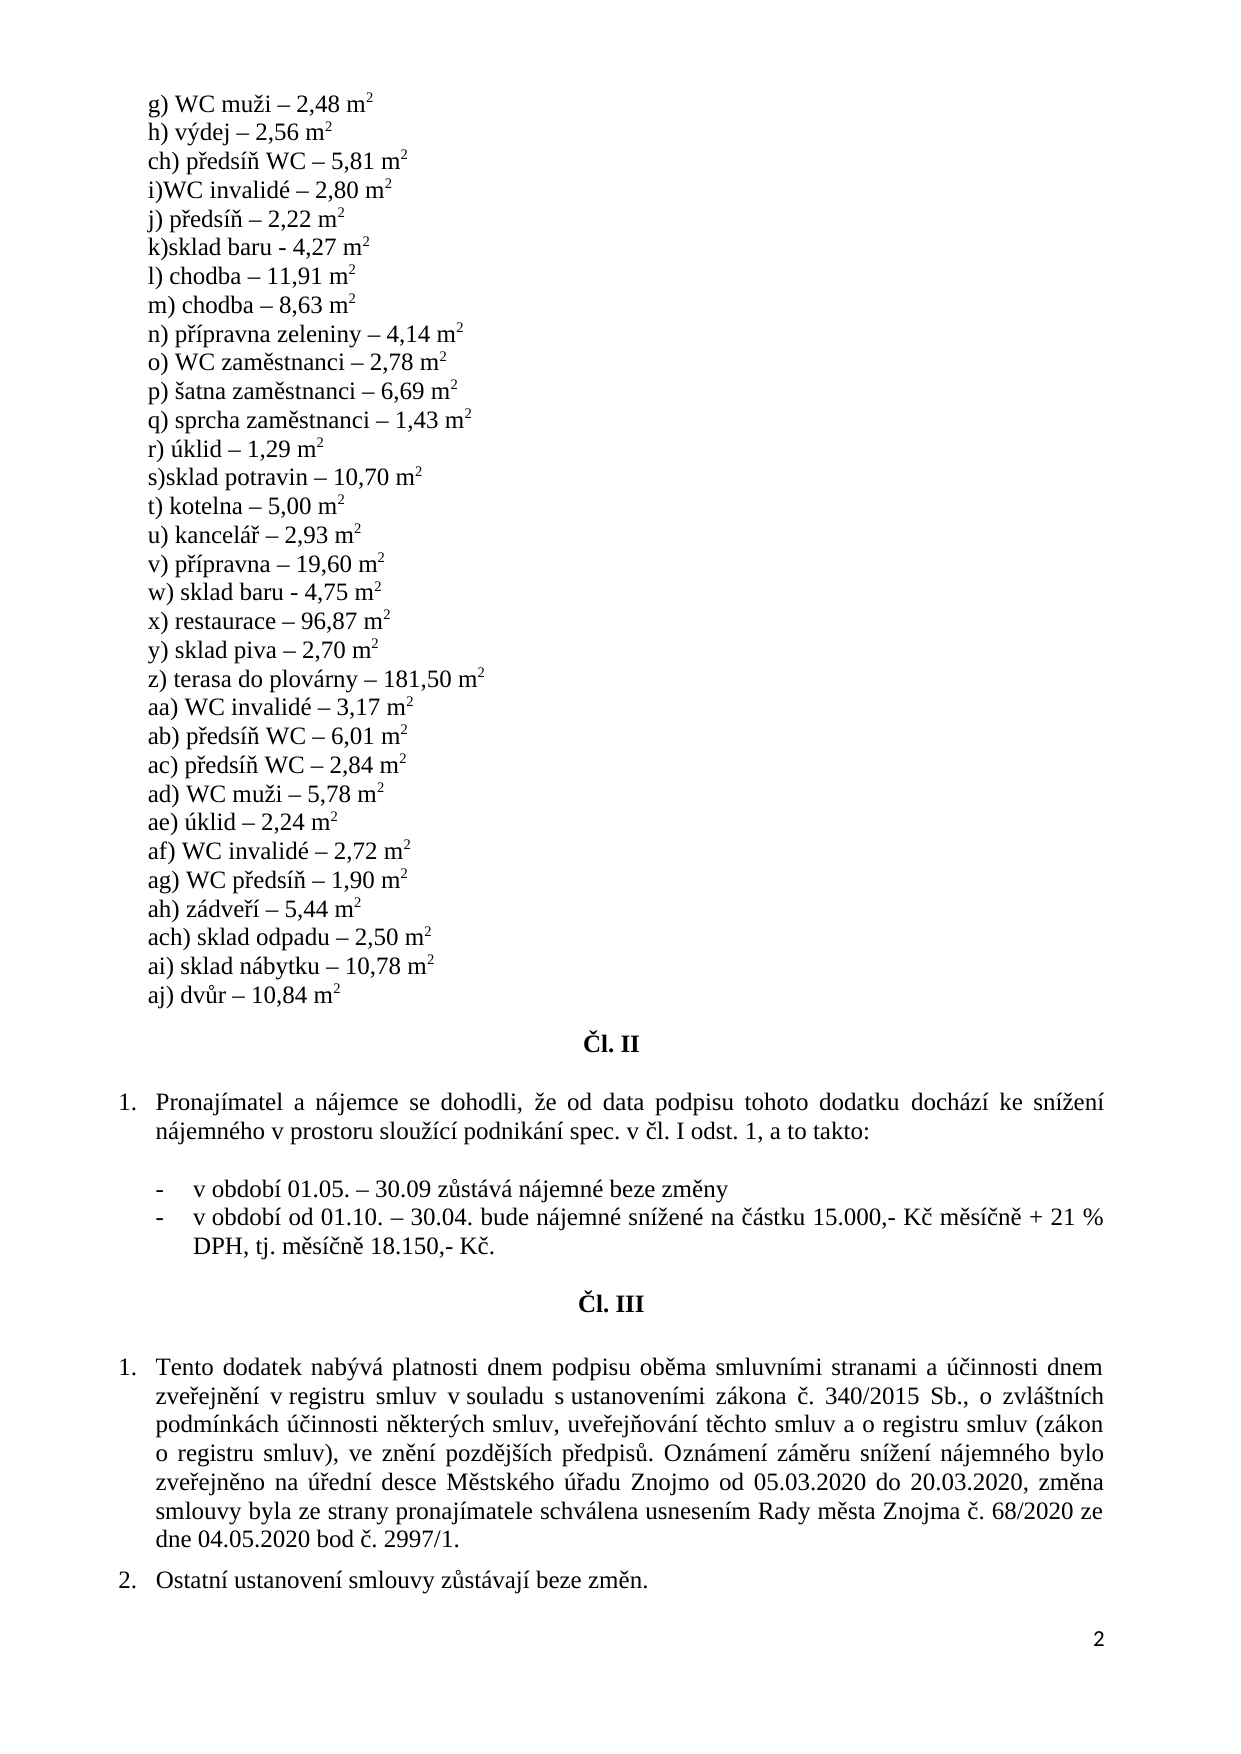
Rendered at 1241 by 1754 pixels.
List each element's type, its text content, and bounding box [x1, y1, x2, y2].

list g) WC muži – 2,48 m2 [148, 89, 1104, 117]
list ad) WC muži – 5,78 m2 [148, 779, 1104, 807]
list ai) sklad nábytku – 10,78 m2 [148, 951, 1104, 980]
list z) terasa do plovárny – 181,50 m2 [148, 664, 1104, 692]
list ae) úklid – 2,24 m2 [148, 807, 1104, 836]
list ah) zádveří – 5,44 m2 [148, 894, 1104, 922]
list Tento dodatek nabývá platnosti dnem podpisu oběma smluvními stranami a účinnosti dnem zveřejnění v registru smluv v souladu s ustanoveními zákona č. 340/2015 Sb., o zvláštních podmínkách účinnosti některých smluv, uveřejňování těchto smluv a o registru smluv (zákon o registru smluv), ve znění pozdějších předpisů. Oznámení záměru snížení nájemného bylo zveřejněno na úřední desce Městského úřadu Znojmo od 05.03.2020 do 20.03.2020, změna smlouvy byla ze strany pronajímatele schválena usnesením Rady města Znojma č. 68/2020 ze dne 04.05.2020 bod č. 2997/1. [118, 1352, 1104, 1553]
list v období 01.05. – 30.09 zůstává nájemné beze změny [155, 1174, 1104, 1202]
list Pronajímatel a nájemce se dohodli, že od data podpisu tohoto dodatku dochází ke snížení nájemného v prostoru sloužící podnikání spec. v čl. I odst. 1, a to takto: [118, 1087, 1104, 1145]
list aa) WC invalidé – 3,17 m2 [148, 692, 1104, 721]
list w) sklad baru - 4,75 m2 [148, 577, 1104, 606]
list m) chodba – 8,63 m2 [148, 290, 1104, 319]
list x) restaurace – 96,87 m2 [148, 606, 1104, 635]
list o) WC zaměstnanci – 2,78 m2 [148, 347, 1104, 376]
list h) výdej – 2,56 m2 [148, 117, 1104, 146]
list Ostatní ustanovení smlouvy zůstávají beze změn. [118, 1565, 1104, 1594]
list i)WC invalidé – 2,80 m2 [148, 175, 1104, 204]
list q) sprcha zaměstnanci – 1,43 m2 [148, 405, 1104, 434]
text Čl. III [118, 1289, 1104, 1317]
list j) předsíň – 2,22 m2 [148, 204, 1104, 232]
list r) úklid – 1,29 m2 [148, 434, 1104, 462]
list y) sklad piva – 2,70 m2 [148, 635, 1104, 664]
list ach) sklad odpadu – 2,50 m2 [148, 922, 1104, 951]
list ac) předsíň WC – 2,84 m2 [148, 750, 1104, 779]
list af) WC invalidé – 2,72 m2 [148, 836, 1104, 865]
list ch) předsíň WC – 5,81 m2 [148, 146, 1104, 175]
text Čl. II [118, 1029, 1104, 1058]
list u) kancelář – 2,93 m2 [148, 520, 1104, 549]
list aj) dvůr – 10,84 m2 [148, 980, 1104, 1009]
list k)sklad baru - 4,27 m2 [148, 232, 1104, 261]
list l) chodba – 11,91 m2 [148, 261, 1104, 290]
list p) šatna zaměstnanci – 6,69 m2 [148, 376, 1104, 405]
list n) přípravna zeleniny – 4,14 m2 [148, 319, 1104, 347]
list t) kotelna – 5,00 m2 [148, 491, 1104, 520]
list ag) WC předsíň – 1,90 m2 [148, 865, 1104, 894]
list v období od 01.10. – 30.04. bude nájemné snížené na částku 15.000,- Kč měsíčně + 21 % DPH, tj. měsíčně 18.150,- Kč. [155, 1202, 1104, 1260]
list v) přípravna – 19,60 m2 [148, 549, 1104, 577]
list s)sklad potravin – 10,70 m2 [148, 462, 1104, 491]
list ab) předsíň WC – 6,01 m2 [148, 721, 1104, 750]
